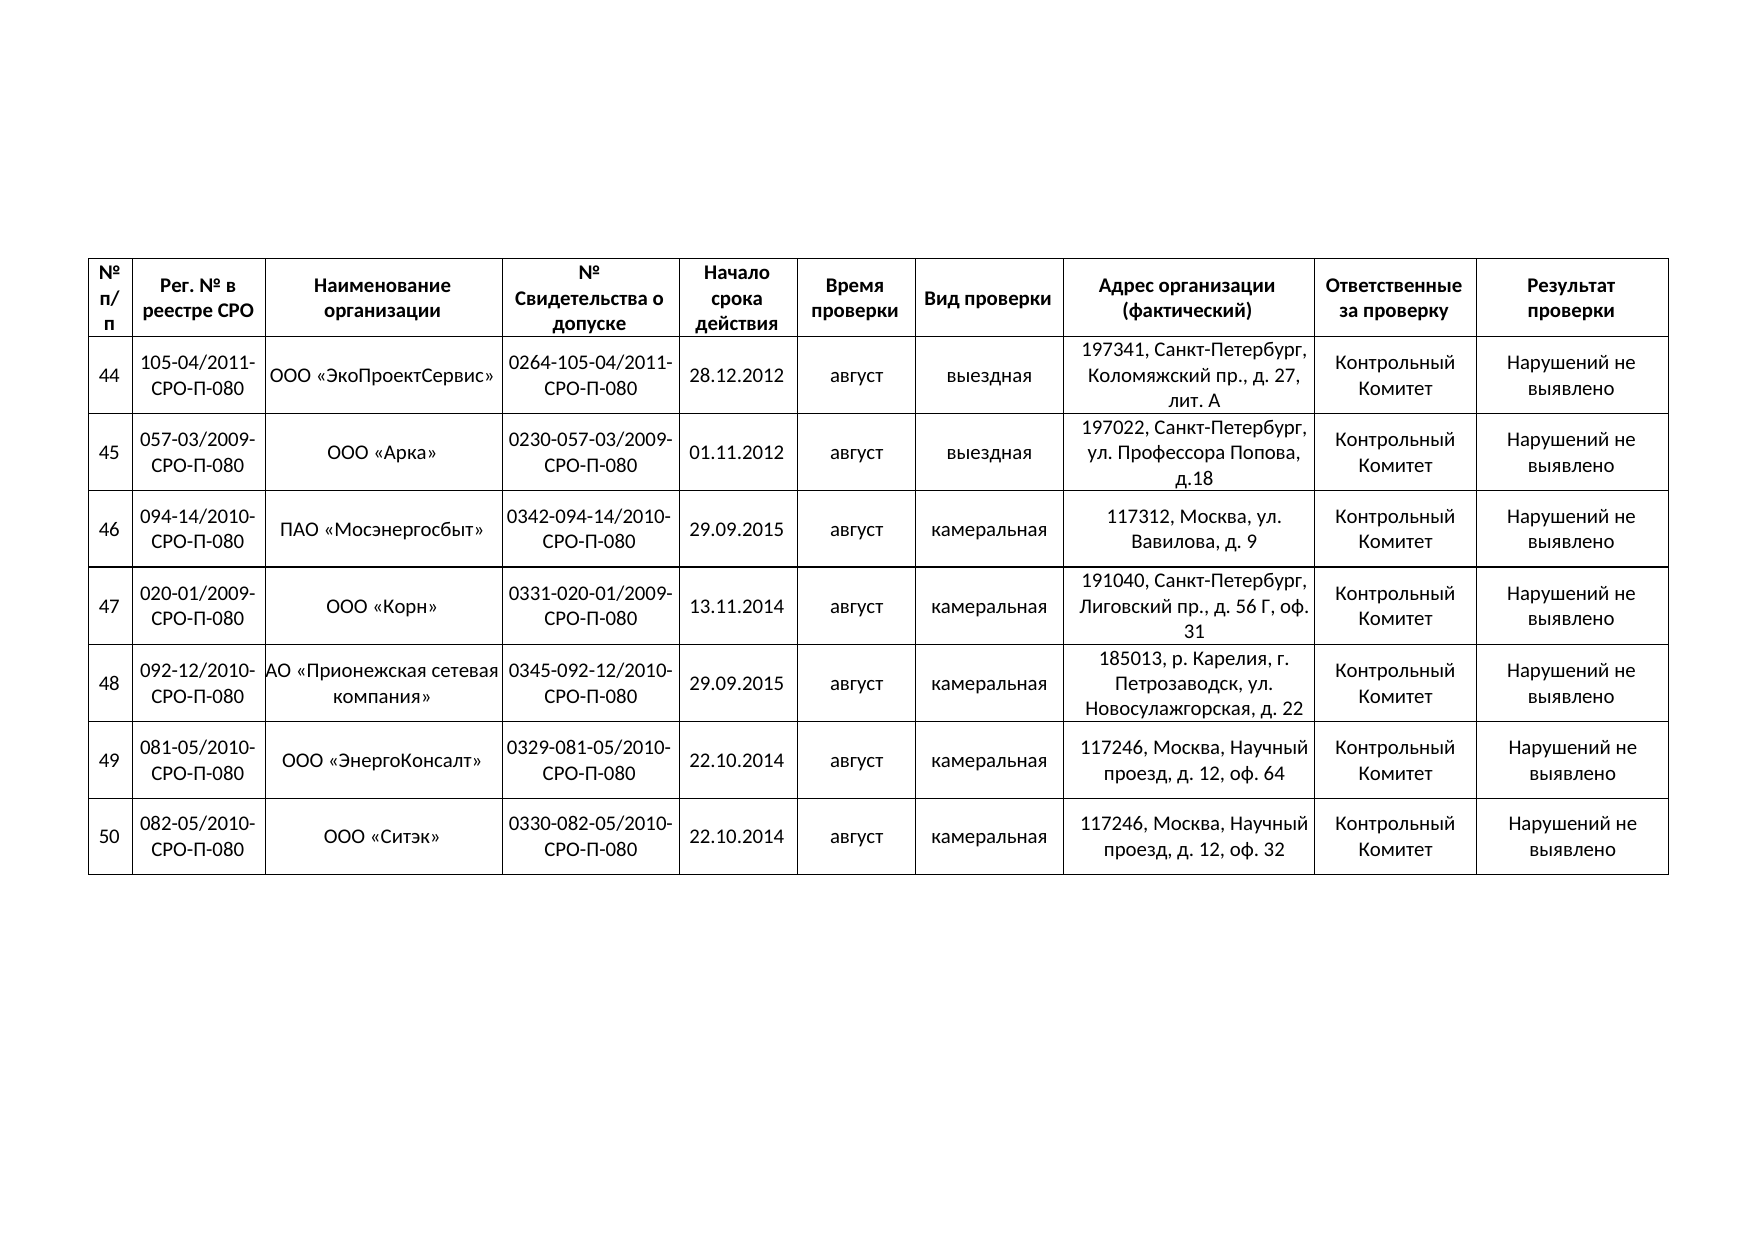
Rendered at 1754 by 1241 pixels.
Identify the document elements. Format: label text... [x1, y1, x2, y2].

table_cell 117246, Москва, Научный проезд, д. 12, оф. 64 [1064, 722, 1314, 797]
table_header Время проверки [798, 259, 915, 336]
table_cell август [798, 799, 915, 874]
table_header №п/п [89, 259, 132, 336]
table_cell выездная [916, 337, 1063, 413]
table_header Вид проверки [916, 259, 1063, 336]
table_cell 0330-082-05/2010-СРО-П-080 [503, 799, 679, 874]
table_cell ООО «Арка» [266, 414, 502, 490]
table_cell 29.09.2015 [680, 645, 797, 721]
table_cell 0329-081-05/2010-СРО-П-080 [503, 722, 679, 797]
table_header Адрес организации (фактический) [1064, 259, 1314, 336]
table_cell 105-04/2011-СРО-П-080 [133, 337, 265, 413]
table_cell ПАО «Мосэнергосбыт» [266, 491, 502, 566]
table_cell Нарушений не выявлено [1477, 568, 1668, 644]
table_cell Нарушений не выявлено [1477, 722, 1668, 797]
table_cell АО «Прионежская сетевая компания» [266, 645, 502, 721]
table_cell август [798, 645, 915, 721]
table_cell август [798, 568, 915, 644]
table_cell август [798, 337, 915, 413]
table_cell камеральная [916, 799, 1063, 874]
table_cell Контрольный Комитет [1315, 799, 1476, 874]
table_cell ООО «Корн» [266, 568, 502, 644]
table_cell Нарушений не выявлено [1477, 337, 1668, 413]
table_cell 020-01/2009-СРО-П-080 [133, 568, 265, 644]
table_cell август [798, 414, 915, 490]
table_header Начало срока действия [680, 259, 797, 336]
table_cell 48 [89, 645, 132, 721]
table_cell 44 [89, 337, 132, 413]
table_cell выездная [916, 414, 1063, 490]
table_header Ответственные за проверку [1315, 259, 1476, 336]
table_cell 191040, Санкт-Петербург, Лиговский пр., д. 56 Г, оф. 31 [1064, 568, 1314, 644]
table_cell 185013, р. Карелия, г. Петрозаводск, ул. Новосулажгорская, д. 22 [1064, 645, 1314, 721]
table_cell Контрольный Комитет [1315, 722, 1476, 797]
table_cell 057-03/2009-СРО-П-080 [133, 414, 265, 490]
table_header Наименование организации [266, 259, 502, 336]
table_cell 50 [89, 799, 132, 874]
table_cell 0230-057-03/2009-СРО-П-080 [503, 414, 679, 490]
table_cell август [798, 491, 915, 566]
table_cell Нарушений не выявлено [1477, 414, 1668, 490]
table_cell 197022, Санкт-Петербург, ул. Профессора Попова, д.18 [1064, 414, 1314, 490]
table_cell Контрольный Комитет [1315, 645, 1476, 721]
table_cell камеральная [916, 568, 1063, 644]
table_cell 081-05/2010-СРО-П-080 [133, 722, 265, 797]
table_cell 117312, Москва, ул. Вавилова, д. 9 [1064, 491, 1314, 566]
table_cell 082-05/2010-СРО-П-080 [133, 799, 265, 874]
table_cell ООО «ЭкоПроектСервис» [266, 337, 502, 413]
table_cell камеральная [916, 491, 1063, 566]
table_cell 197341, Санкт-Петербург, Коломяжский пр., д. 27, лит. А [1064, 337, 1314, 413]
table_cell 29.09.2015 [680, 491, 797, 566]
table_header Результат проверки [1477, 259, 1668, 336]
table_cell 094-14/2010-СРО-П-080 [133, 491, 265, 566]
table_cell 45 [89, 414, 132, 490]
table_cell 47 [89, 568, 132, 644]
table_cell Нарушений не выявлено [1477, 645, 1668, 721]
table_cell август [798, 722, 915, 797]
table_cell 01.11.2012 [680, 414, 797, 490]
table_cell 22.10.2014 [680, 722, 797, 797]
table_cell Нарушений не выявлено [1477, 799, 1668, 874]
table_cell 092-12/2010-СРО-П-080 [133, 645, 265, 721]
table_cell 49 [89, 722, 132, 797]
table_cell 0331-020-01/2009-СРО-П-080 [503, 568, 679, 644]
table_cell камеральная [916, 645, 1063, 721]
table_header Рег. № в реестре СРО [133, 259, 265, 336]
table_cell 13.11.2014 [680, 568, 797, 644]
table_cell 46 [89, 491, 132, 566]
table_cell 22.10.2014 [680, 799, 797, 874]
table_cell 117246, Москва, Научный проезд, д. 12, оф. 32 [1064, 799, 1314, 874]
table_cell 0264-105-04/2011-СРО-П-080 [503, 337, 679, 413]
table_cell Контрольный Комитет [1315, 337, 1476, 413]
table_cell ООО «Ситэк» [266, 799, 502, 874]
table_cell Контрольный Комитет [1315, 491, 1476, 566]
table_header № Свидетельства о допуске [503, 259, 679, 336]
table_cell камеральная [916, 722, 1063, 797]
table_cell 28.12.2012 [680, 337, 797, 413]
table_cell Нарушений не выявлено [1477, 491, 1668, 566]
table_cell 0342-094-14/2010-СРО-П-080 [503, 491, 679, 566]
table_cell ООО «ЭнергоКонсалт» [266, 722, 502, 797]
table_cell 0345-092-12/2010-СРО-П-080 [503, 645, 679, 721]
table_cell Контрольный Комитет [1315, 568, 1476, 644]
table_cell Контрольный Комитет [1315, 414, 1476, 490]
